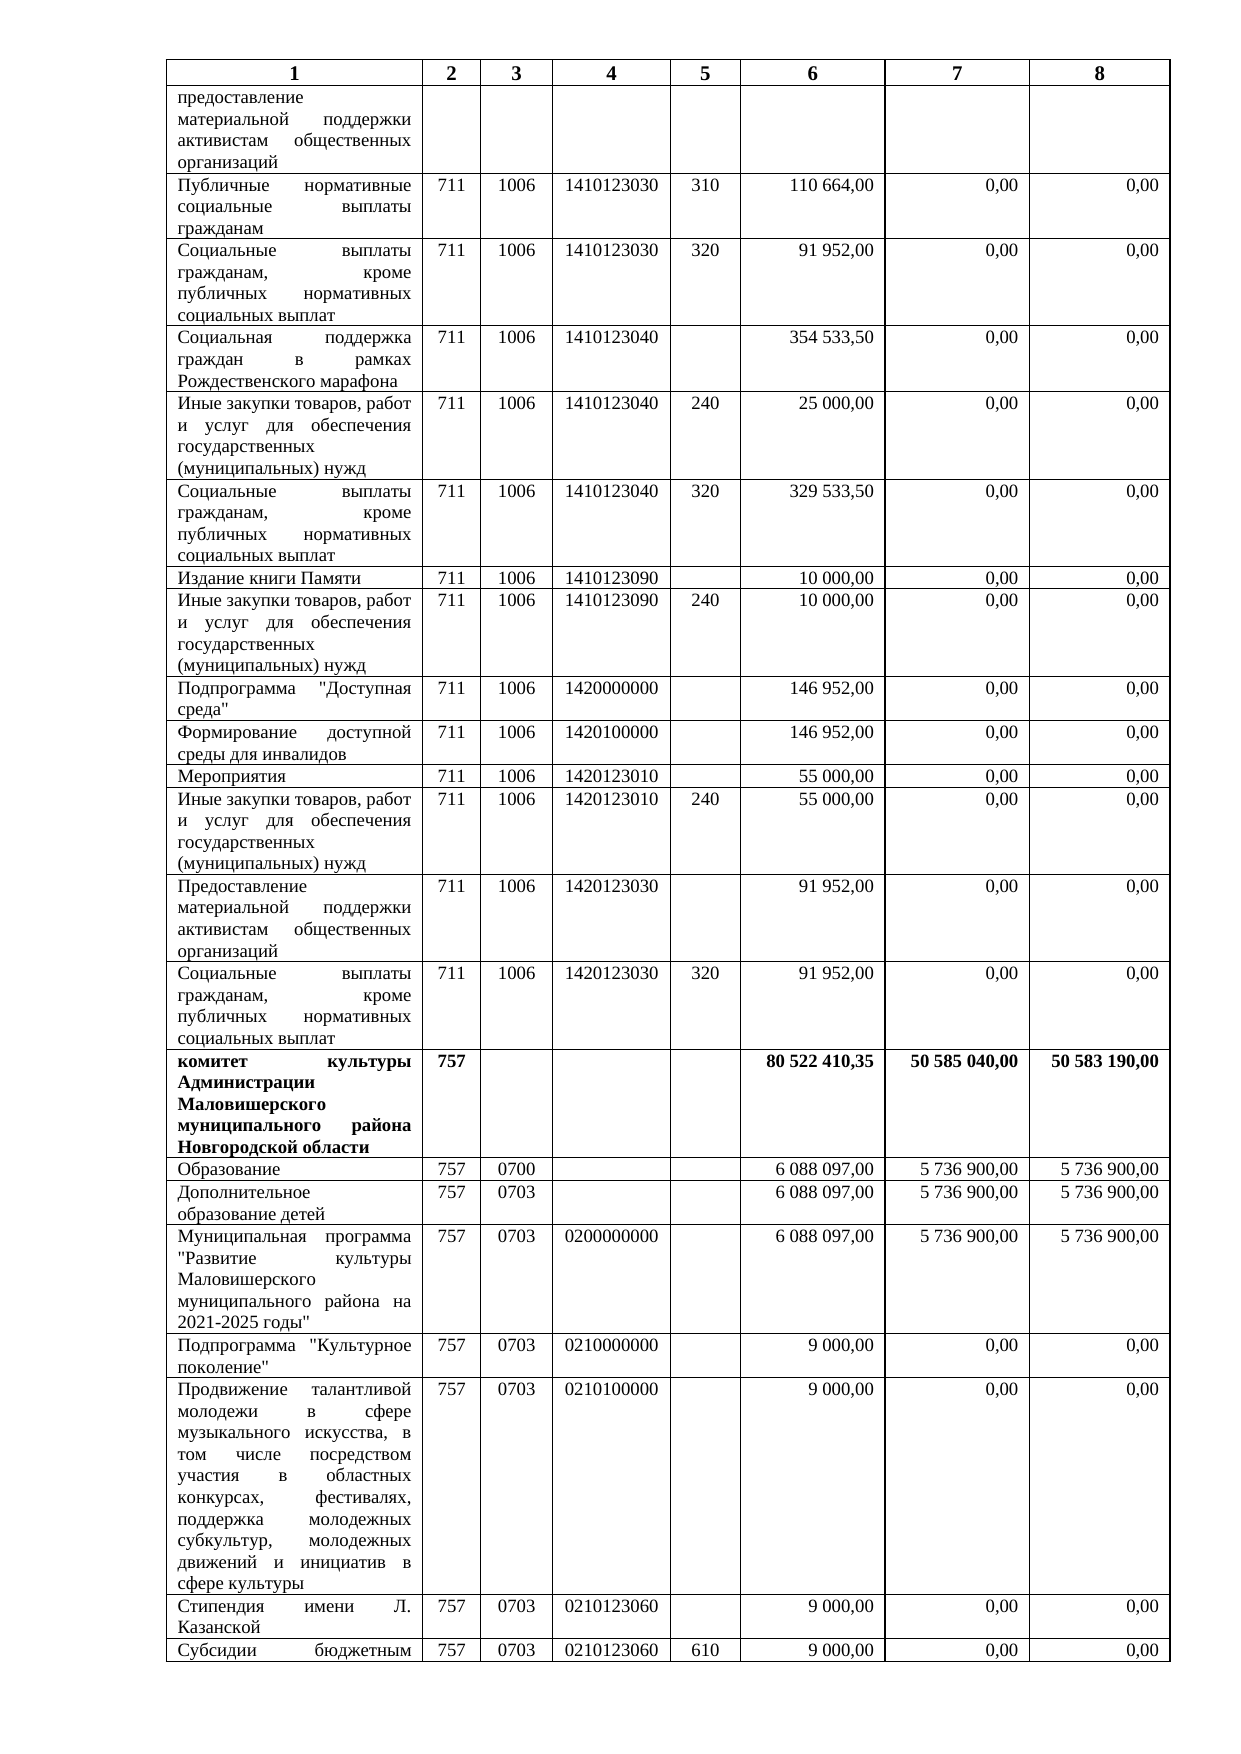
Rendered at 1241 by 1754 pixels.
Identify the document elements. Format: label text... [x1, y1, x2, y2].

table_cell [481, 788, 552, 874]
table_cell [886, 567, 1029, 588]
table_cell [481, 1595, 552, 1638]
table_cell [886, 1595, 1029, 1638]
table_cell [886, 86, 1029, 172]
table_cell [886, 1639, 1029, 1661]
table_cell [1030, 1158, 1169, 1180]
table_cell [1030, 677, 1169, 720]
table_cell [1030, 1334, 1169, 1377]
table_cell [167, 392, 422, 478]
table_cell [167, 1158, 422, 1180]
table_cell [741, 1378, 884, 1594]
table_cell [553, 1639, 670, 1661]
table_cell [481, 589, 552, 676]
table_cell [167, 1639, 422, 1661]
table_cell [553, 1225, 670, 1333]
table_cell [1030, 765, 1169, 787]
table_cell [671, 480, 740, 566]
table_header 6 [741, 60, 884, 85]
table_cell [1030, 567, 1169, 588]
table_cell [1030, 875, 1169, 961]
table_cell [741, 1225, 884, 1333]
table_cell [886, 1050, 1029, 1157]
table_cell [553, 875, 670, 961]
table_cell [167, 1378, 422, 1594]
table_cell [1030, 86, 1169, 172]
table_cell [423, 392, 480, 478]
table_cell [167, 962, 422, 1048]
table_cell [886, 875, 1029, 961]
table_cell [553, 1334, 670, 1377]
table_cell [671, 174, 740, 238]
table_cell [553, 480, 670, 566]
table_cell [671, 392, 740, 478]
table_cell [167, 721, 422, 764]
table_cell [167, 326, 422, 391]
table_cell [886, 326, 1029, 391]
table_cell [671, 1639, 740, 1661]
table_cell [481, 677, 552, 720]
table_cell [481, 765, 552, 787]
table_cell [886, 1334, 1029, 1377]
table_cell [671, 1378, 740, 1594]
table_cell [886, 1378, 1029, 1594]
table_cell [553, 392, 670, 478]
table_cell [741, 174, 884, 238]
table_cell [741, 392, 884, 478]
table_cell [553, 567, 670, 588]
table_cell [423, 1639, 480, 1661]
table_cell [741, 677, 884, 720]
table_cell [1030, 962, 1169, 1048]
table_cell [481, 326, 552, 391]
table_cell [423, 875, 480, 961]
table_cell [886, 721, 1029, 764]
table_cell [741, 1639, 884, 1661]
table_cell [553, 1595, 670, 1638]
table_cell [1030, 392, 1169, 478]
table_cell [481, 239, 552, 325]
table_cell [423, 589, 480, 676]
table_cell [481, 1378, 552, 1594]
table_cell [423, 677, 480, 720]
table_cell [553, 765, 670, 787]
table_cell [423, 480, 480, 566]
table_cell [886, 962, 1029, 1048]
table_header 3 [481, 60, 552, 85]
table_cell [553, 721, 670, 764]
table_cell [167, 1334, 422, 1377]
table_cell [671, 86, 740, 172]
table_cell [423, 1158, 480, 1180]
table_header 1 [167, 60, 422, 85]
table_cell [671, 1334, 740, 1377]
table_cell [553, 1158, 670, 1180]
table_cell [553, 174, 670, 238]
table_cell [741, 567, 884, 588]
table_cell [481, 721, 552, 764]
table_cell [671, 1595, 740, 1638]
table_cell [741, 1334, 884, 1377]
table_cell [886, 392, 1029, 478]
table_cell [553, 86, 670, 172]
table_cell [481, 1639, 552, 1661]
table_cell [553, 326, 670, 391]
table_header 2 [423, 60, 480, 85]
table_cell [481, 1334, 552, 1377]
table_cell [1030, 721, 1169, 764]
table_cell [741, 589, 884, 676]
table_header 5 [671, 60, 740, 85]
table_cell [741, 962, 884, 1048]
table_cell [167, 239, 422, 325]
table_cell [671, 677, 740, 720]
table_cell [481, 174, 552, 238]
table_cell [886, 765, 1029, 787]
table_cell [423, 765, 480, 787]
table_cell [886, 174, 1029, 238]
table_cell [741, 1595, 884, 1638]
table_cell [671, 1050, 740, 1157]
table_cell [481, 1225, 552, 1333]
table_header 7 [886, 60, 1029, 85]
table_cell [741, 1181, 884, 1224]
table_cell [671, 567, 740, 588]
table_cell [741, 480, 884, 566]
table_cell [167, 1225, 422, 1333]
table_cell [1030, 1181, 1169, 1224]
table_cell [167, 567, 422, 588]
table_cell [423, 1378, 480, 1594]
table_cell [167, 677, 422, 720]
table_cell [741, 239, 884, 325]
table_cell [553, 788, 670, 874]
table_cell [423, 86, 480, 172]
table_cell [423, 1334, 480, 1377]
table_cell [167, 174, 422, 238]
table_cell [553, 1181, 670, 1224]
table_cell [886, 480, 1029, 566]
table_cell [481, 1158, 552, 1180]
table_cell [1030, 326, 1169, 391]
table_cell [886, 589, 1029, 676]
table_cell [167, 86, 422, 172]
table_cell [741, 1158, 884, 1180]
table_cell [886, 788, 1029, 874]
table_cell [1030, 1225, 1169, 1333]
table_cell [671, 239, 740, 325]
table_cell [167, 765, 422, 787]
table_header 4 [553, 60, 670, 85]
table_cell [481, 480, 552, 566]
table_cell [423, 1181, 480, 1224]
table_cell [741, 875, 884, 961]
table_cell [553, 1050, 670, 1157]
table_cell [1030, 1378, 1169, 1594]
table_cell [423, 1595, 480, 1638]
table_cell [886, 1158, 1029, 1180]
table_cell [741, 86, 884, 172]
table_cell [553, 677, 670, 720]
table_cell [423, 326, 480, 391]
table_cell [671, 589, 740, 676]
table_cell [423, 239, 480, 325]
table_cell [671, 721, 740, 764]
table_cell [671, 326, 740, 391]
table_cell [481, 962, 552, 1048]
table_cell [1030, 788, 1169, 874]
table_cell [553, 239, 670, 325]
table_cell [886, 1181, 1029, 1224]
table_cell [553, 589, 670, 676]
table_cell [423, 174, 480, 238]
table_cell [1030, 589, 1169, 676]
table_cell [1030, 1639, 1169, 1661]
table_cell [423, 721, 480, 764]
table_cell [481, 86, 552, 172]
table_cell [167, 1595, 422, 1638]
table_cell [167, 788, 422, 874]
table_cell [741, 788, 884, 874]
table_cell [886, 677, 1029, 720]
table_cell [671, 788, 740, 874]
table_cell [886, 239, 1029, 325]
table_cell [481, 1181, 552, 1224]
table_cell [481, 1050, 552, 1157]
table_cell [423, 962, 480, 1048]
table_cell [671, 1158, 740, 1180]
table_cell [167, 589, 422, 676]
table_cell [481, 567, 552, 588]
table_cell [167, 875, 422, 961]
table_header 8 [1030, 60, 1169, 85]
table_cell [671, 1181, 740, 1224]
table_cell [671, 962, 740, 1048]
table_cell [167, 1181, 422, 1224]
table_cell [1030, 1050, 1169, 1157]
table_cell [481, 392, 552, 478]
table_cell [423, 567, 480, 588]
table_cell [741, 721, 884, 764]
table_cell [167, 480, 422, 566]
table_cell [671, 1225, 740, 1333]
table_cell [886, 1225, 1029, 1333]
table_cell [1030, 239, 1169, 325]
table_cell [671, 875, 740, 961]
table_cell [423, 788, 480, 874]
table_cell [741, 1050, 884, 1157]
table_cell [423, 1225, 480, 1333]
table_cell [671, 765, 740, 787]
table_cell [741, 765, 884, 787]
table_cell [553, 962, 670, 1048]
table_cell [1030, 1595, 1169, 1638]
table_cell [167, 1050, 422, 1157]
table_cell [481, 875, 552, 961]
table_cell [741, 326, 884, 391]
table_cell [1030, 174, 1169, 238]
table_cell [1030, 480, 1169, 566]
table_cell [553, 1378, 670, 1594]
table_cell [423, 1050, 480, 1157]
